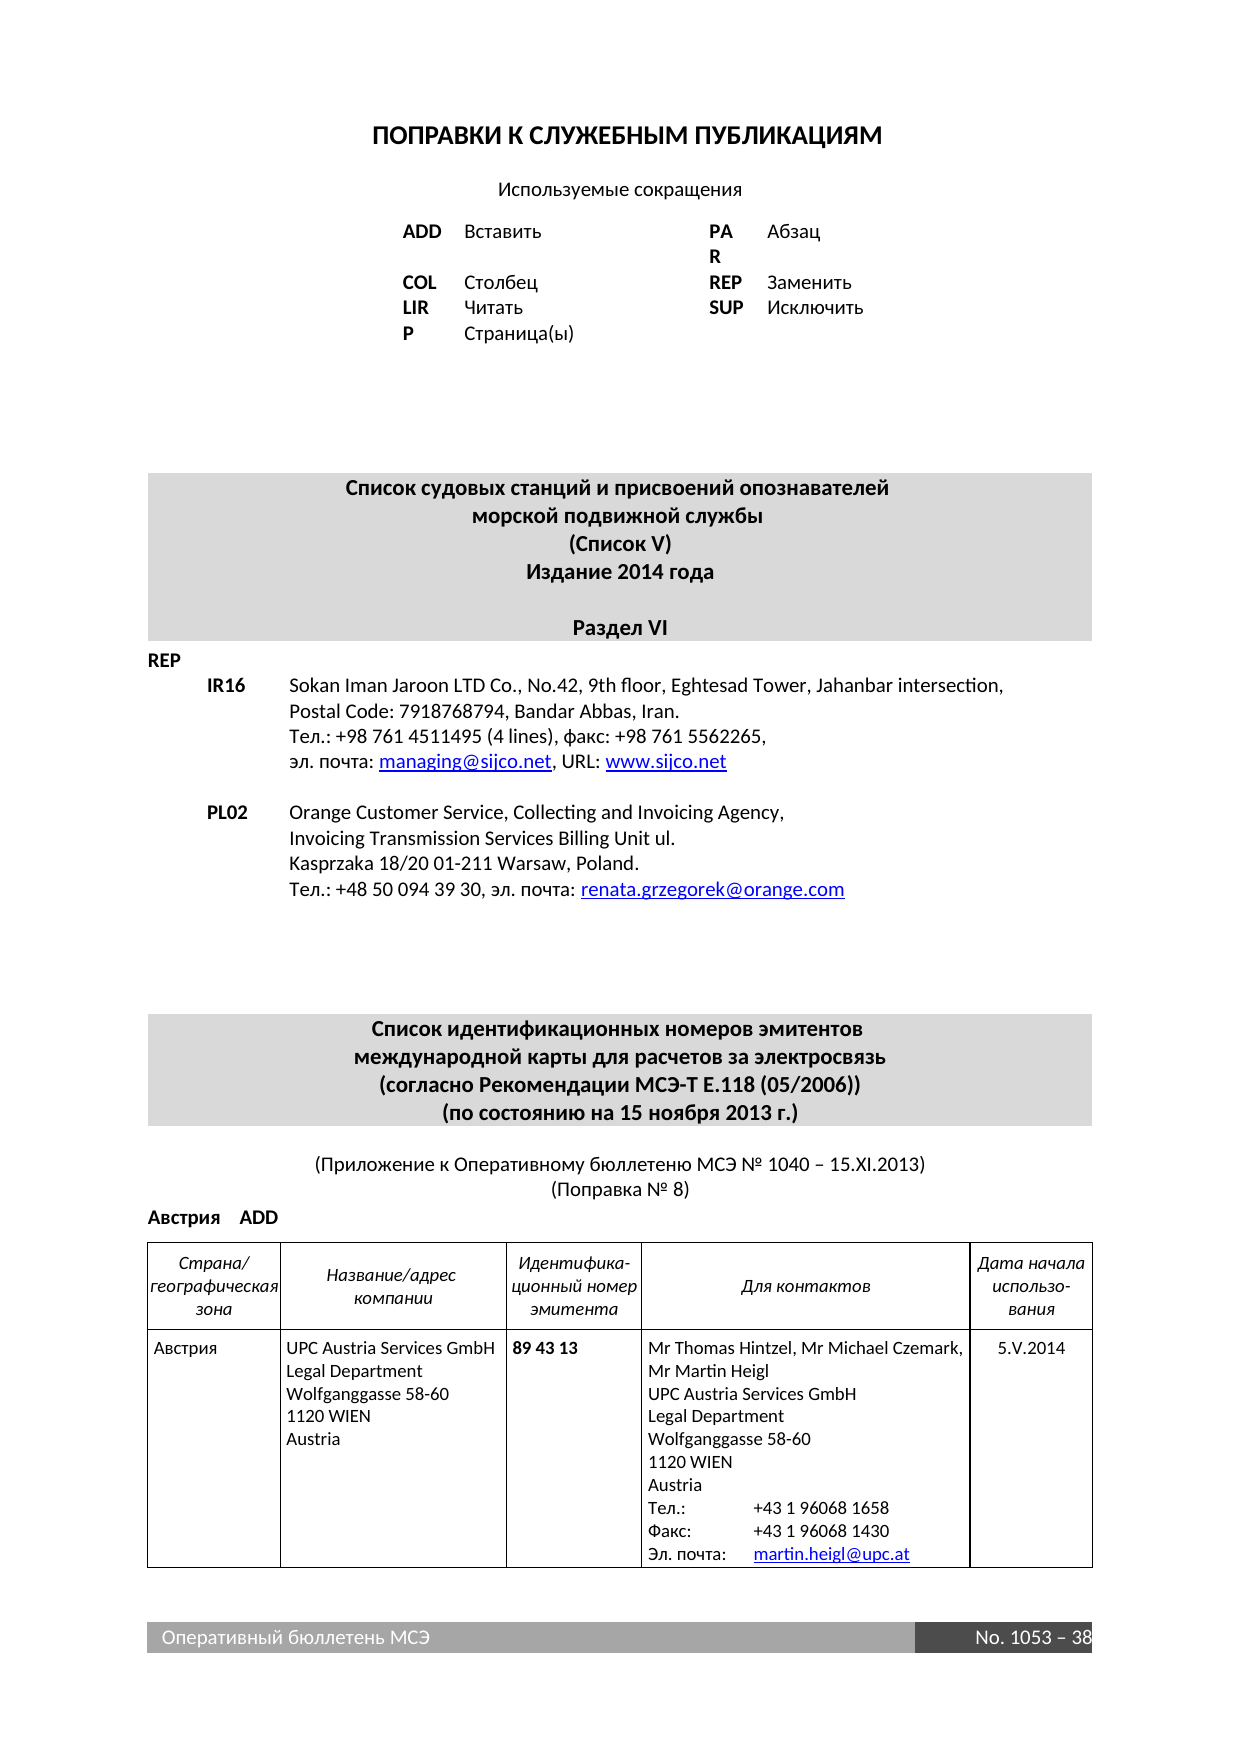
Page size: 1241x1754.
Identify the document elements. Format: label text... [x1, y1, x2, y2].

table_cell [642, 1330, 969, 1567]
subtitle Используемые сокращения [148, 176, 1092, 202]
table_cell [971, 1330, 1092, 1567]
subtitle Список идентификационных номеров эмитентов международной карты для расчетов за электросвязь (согласно Рекомендации МСЭ-Т E.118 (05/2006)) (по состоянию на 15 ноября 2013 г.) [148, 1014, 1092, 1126]
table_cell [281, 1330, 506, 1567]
text (Приложение к Оперативному бюллетеню МСЭ № 1040 – 15.XI.2013) (Поправка № 8) [148, 1151, 1092, 1202]
text Тел.: +48 50 094 39 30, эл. почта: renata.grzegorek@orange.com [148, 876, 1092, 901]
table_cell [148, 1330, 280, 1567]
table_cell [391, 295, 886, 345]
text Invoicing Transmission Services Billing Unit ul. [148, 825, 1092, 850]
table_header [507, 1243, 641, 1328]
text PL02 Orange Customer Service, Collecting and Invoicing Agency, [148, 799, 1092, 825]
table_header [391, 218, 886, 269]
text IR16 Sokan Iman Jaroon LTD Co., No.42, 9th floor, Eghtesad Tower, Jahanbar intersection, Postal Code: 7918768794, Bandar Abbas, Iran. [148, 672, 1092, 723]
text эл. почта: managing@sijco.net, URL: www.sijco.net [148, 749, 1092, 774]
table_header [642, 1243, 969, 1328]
subtitle Список судовых станций и присвоений опознавателей морской подвижной службы (Список V) Издание 2014 года Раздел VI [148, 473, 1092, 641]
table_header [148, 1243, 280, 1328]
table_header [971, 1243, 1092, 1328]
text Тел.: +98 761 4511495 (4 lines), факс: +98 761 5562265, [148, 723, 1092, 749]
text Австрия ADD [148, 1204, 1092, 1229]
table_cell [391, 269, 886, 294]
text REP [148, 647, 1092, 672]
subtitle ПОПРАВКИ К СЛУЖЕБНЫМ ПУБЛИКАЦИЯМ [162, 118, 1092, 151]
text Kasprzaka 18/20 01-211 Warsaw, Poland. [148, 850, 1092, 876]
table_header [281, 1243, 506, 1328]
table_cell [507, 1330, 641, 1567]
